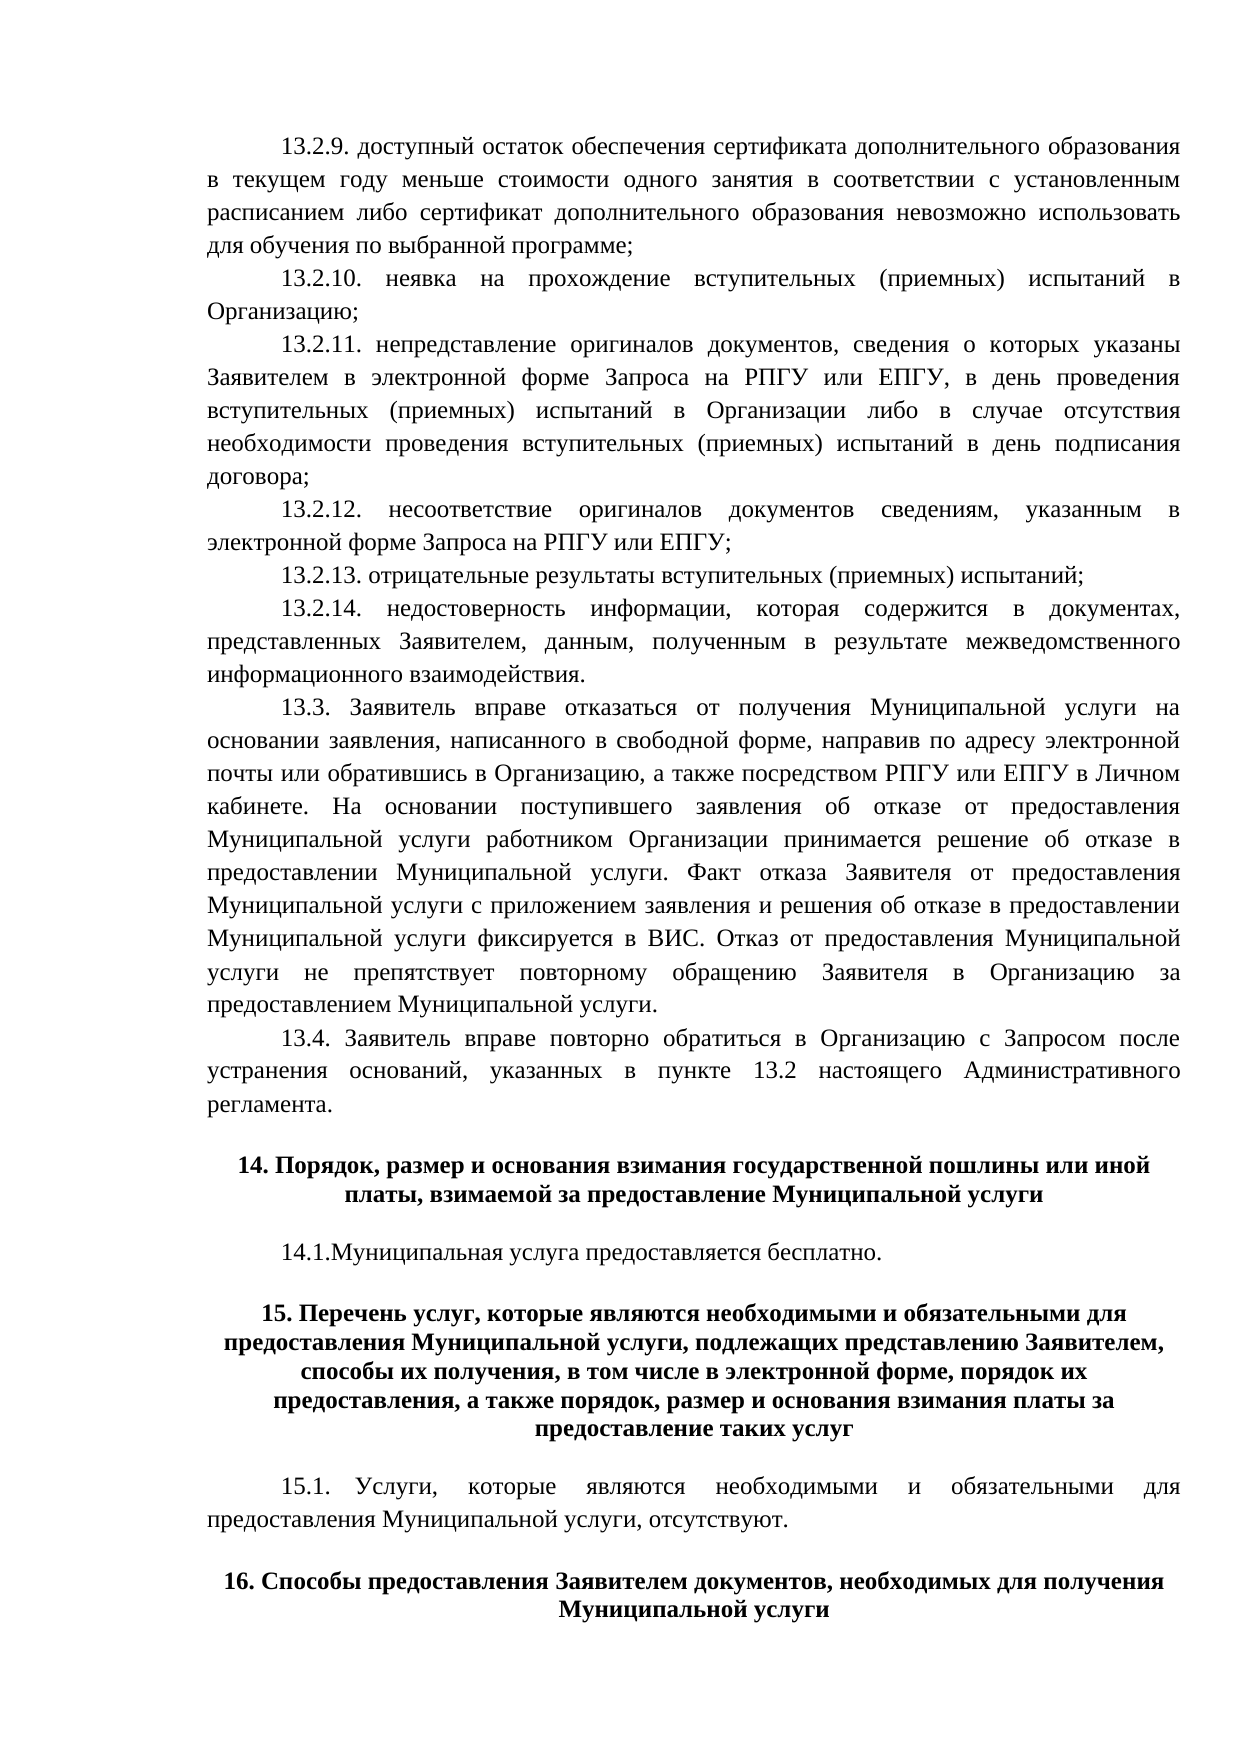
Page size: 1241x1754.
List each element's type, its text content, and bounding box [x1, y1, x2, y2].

list 13.2.12. несоответствие оригиналов документов сведениям, указанным в электронной форме Запроса на РПГУ или ЕПГУ; [207, 494, 1181, 556]
text 14. Порядок, размер и основания взимания государственной пошлины или иной платы, взимаемой за предоставление Муниципальной услуги [207, 1150, 1181, 1208]
list 13.2.14. недостоверность информации, которая содержится в документах, представленных Заявителем, данным, полученным в результате межведомственного информационного взаимодействия. [207, 593, 1181, 688]
list 13.2.13. отрицательные результаты вступительных (приемных) испытаний; [207, 560, 1181, 589]
list Услуги, которые являются необходимыми и обязательными для предоставления Муниципальной услуги, отсутствуют. [207, 1471, 1181, 1533]
text 15. Перечень услуг, которые являются необходимыми и обязательными для предоставления Муниципальной услуги, подлежащих представлению Заявителем, способы их получения, в том числе в электронной форме, порядок их предоставления, а также порядок, размер и основания взимания платы за предоставление таких услуг [207, 1298, 1181, 1442]
list 13.2.9. доступный остаток обеспечения сертификата дополнительного образования в текущем году меньше стоимости одного занятия в соответствии с установленным расписанием либо сертификат дополнительного образования невозможно использовать для обучения по выбранной программе; [207, 131, 1181, 259]
text 13.4. Заявитель вправе повторно обратиться в Организацию с Запросом после устранения оснований, указанных в пункте 13.2 настоящего Административного регламента. [207, 1023, 1181, 1117]
list 13.3. Заявитель вправе отказаться от получения Муниципальной услуги на основании заявления, написанного в свободной форме, направив по адресу электронной почты или обратившись в Организацию, а также посредством РПГУ или ЕПГУ в Личном кабинете. На основании поступившего заявления об отказе от предоставления Муниципальной услуги работником Организации принимается решение об отказе в предоставлении Муниципальной услуги. Факт отказа Заявителя от предоставления Муниципальной услуги с приложением заявления и решения об отказе в предоставлении Муниципальной услуги фиксируется в ВИС. Отказ от предоставления Муниципальной услуги не препятствует повторному обращению Заявителя в Организацию за предоставлением Муниципальной услуги. [207, 692, 1181, 1018]
list 13.2.10. неявка на прохождение вступительных (приемных) испытаний в Организацию; [207, 263, 1181, 325]
list 14.1.Муниципальная услуга предоставляется бесплатно. [207, 1237, 1181, 1265]
text 16. Способы предоставления Заявителем документов, необходимых для получения Муниципальной услуги [207, 1566, 1181, 1623]
list 13.2.11. непредставление оригиналов документов, сведения о которых указаны Заявителем в электронной форме Запроса на РПГУ или ЕПГУ, в день проведения вступительных (приемных) испытаний в Организации либо в случае отсутствия необходимости проведения вступительных (приемных) испытаний в день подписания договора; [207, 329, 1181, 490]
